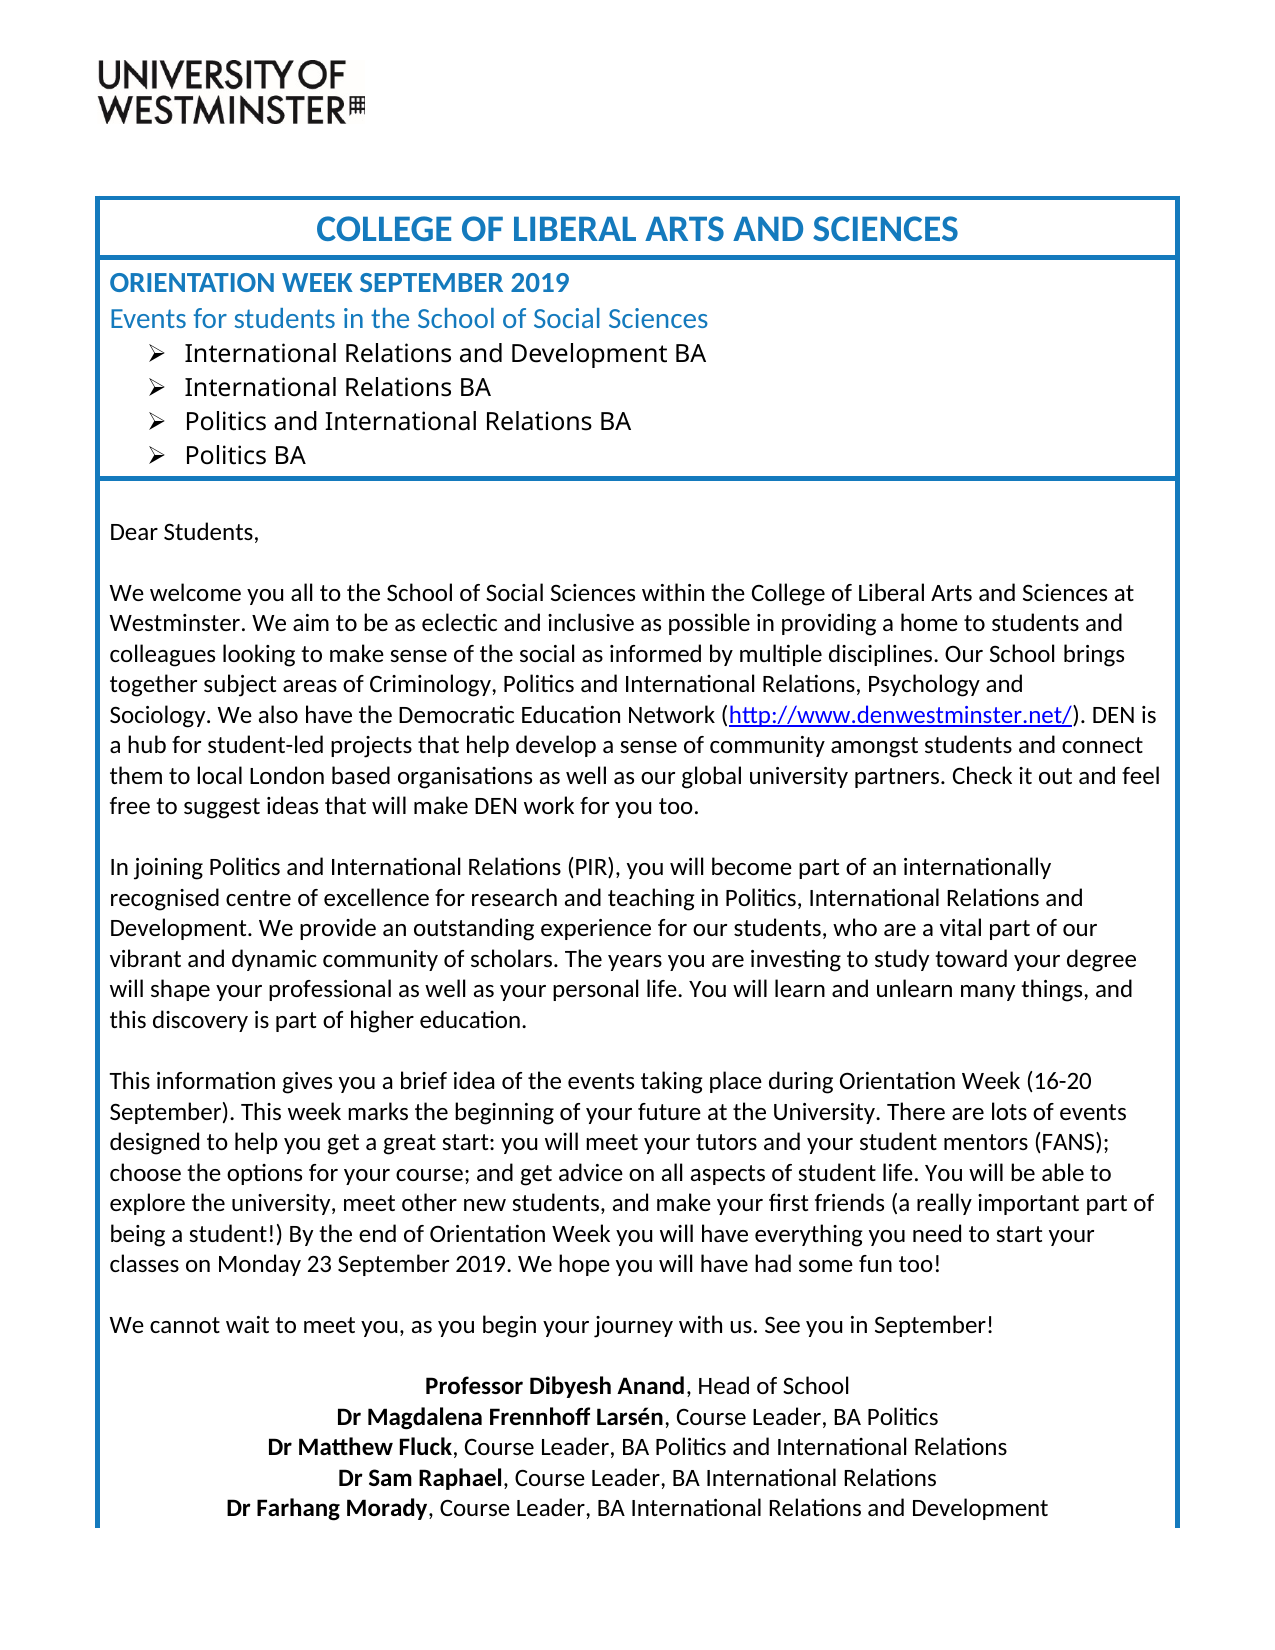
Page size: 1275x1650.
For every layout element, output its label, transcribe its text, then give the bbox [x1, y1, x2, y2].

table_header COLLEGE OF LIBERAL ARTS AND SCIENCES [100, 200, 1175, 255]
table_cell ORIENTATION WEEK SEPTEMBER 2019 Events for students in the School of Social Sciences International Relations and Development BA International Relations BA Politics and International Relations BA Politics BA [100, 260, 1175, 476]
table_cell Dear Students, We welcome you all to the School of Social Sciences within the College of Liberal Arts and Sciences at Westminster. We aim to be as eclectic and inclusive as possible in providing a home to students and colleagues looking to make sense of the social as informed by multiple disciplines. Our School brings together subject areas of Criminology, Politics and International Relations, Psychology and Sociology. We also have the Democratic Education Network (http://www.denwestminster.net/). DEN is a hub for student-led projects that help develop a sense of community amongst students and connect them to local London based organisations as well as our global university partners. Check it out and feel free to suggest ideas that will make DEN work for you too. In joining Politics and International Relations (PIR), you will become part of an internationally recognised centre of excellence for research and teaching in Politics, International Relations and Development. We provide an outstanding experience for our students, who are a vital part of our vibrant and dynamic community of scholars. The years you are investing to study toward your degree will shape your professional as well as your personal life. You will learn and unlearn many things, and this discovery is part of higher education. This information gives you a brief idea of the events taking place during Orientation Week (16-20 September). This week marks the beginning of your future at the University. There are lots of events designed to help you get a great start: you will meet your tutors and your student mentors (FANS); choose the options for your course; and get advice on all aspects of student life. You will be able to explore the university, meet other new students, and make your first friends (a really important part of being a student!) By the end of Orientation Week you will have everything you need to start your classes on Monday 23 September 2019. We hope you will have had some fun too! We cannot wait to meet you, as you begin your journey with us. See you in September! Professor Dibyesh Anand, Head of School Dr Magdalena Frennhoff Larsén, Course Leader, BA Politics Dr Matthew Fluck, Course Leader, BA Politics and International Relations Dr Sam Raphael, Course Leader, BA International Relations Dr Farhang Morady, Course Leader, BA International Relations and Development [100, 481, 1175, 1527]
picture [97, 60, 365, 124]
